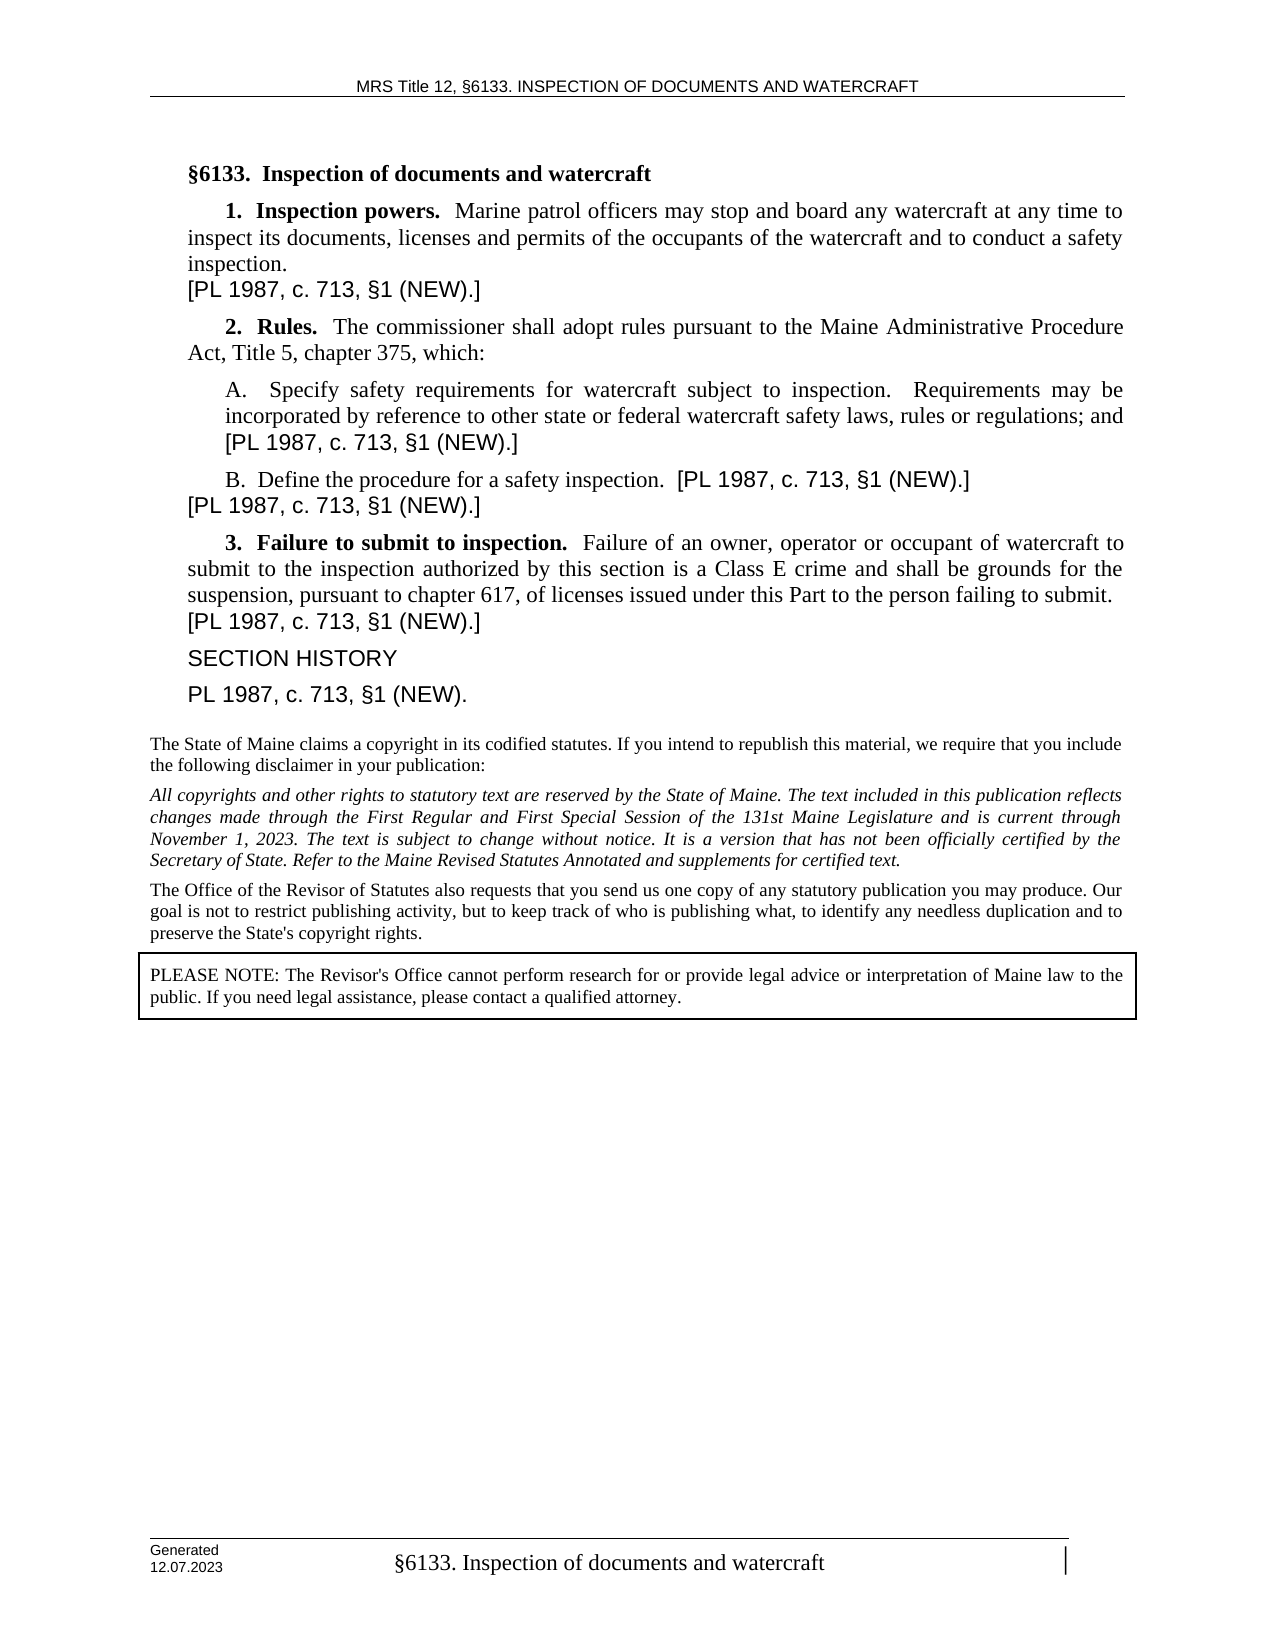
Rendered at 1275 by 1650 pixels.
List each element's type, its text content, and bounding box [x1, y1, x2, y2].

text [PL 1987, c. 713, §1 (NEW).] [187, 608, 1125, 634]
text B. Define the procedure for a safety inspection. [PL 1987, c. 713, §1 (NEW).] [225, 466, 1125, 492]
text The Office of the Revisor of Statutes also requests that you send us one copy of any statutory publication you may produce. Our goal is not to restrict publishing activity, but to keep track of who is publishing what, to identify any needless duplication and to preserve the State's copyright rights. [150, 879, 1125, 943]
text PLEASE NOTE: The Revisor's Office cannot perform research for or provide legal advice or interpretation of Maine law to the public. If you need legal assistance, please contact a qualified attorney. [140, 954, 1135, 1018]
text 3. Failure to submit to inspection. Failure of an owner, operator or occupant of watercraft to submit to the inspection authorized by this section is a Class E crime and shall be grounds for the suspension, pursuant to chapter 617, of licenses issued under this Part to the person failing to submit. [187, 529, 1125, 608]
text 2. Rules. The commissioner shall adopt rules pursuant to the Maine Administrative Procedure Act, Title 5, chapter 375, which: [187, 313, 1125, 366]
text SECTION HISTORY [187, 645, 1125, 671]
text [PL 1987, c. 713, §1 (NEW).] [187, 276, 1125, 303]
text The State of Maine claims a copyright in its codified statutes. If you intend to republish this material, we require that you include the following disclaimer in your publication: [150, 733, 1125, 776]
text PL 1987, c. 713, §1 (NEW). [187, 681, 1125, 708]
text §6133. Inspection of documents and watercraft [187, 160, 1125, 187]
text 1. Inspection powers. Marine patrol officers may stop and board any watercraft at any time to inspect its documents, licenses and permits of the occupants of the watercraft and to conduct a safety inspection. [187, 197, 1125, 276]
text [PL 1987, c. 713, §1 (NEW).] [187, 492, 1125, 518]
text A. Specify safety requirements for watercraft subject to inspection. Requirements may be incorporated by reference to other state or federal watercraft safety laws, rules or regulations; and [PL 1987, c. 713, §1 (NEW).] [225, 376, 1125, 455]
text All copyrights and other rights to statutory text are reserved by the State of Maine. The text included in this publication reflects changes made through the First Regular and First Special Session of the 131st Maine Legislature and is current through November 1, 2023 . The text is subject to change without notice. It is a version that has not been officially certified by the Secretary of State. Refer to the Maine Revised Statutes Annotated and supplements for certified text. [150, 784, 1125, 871]
